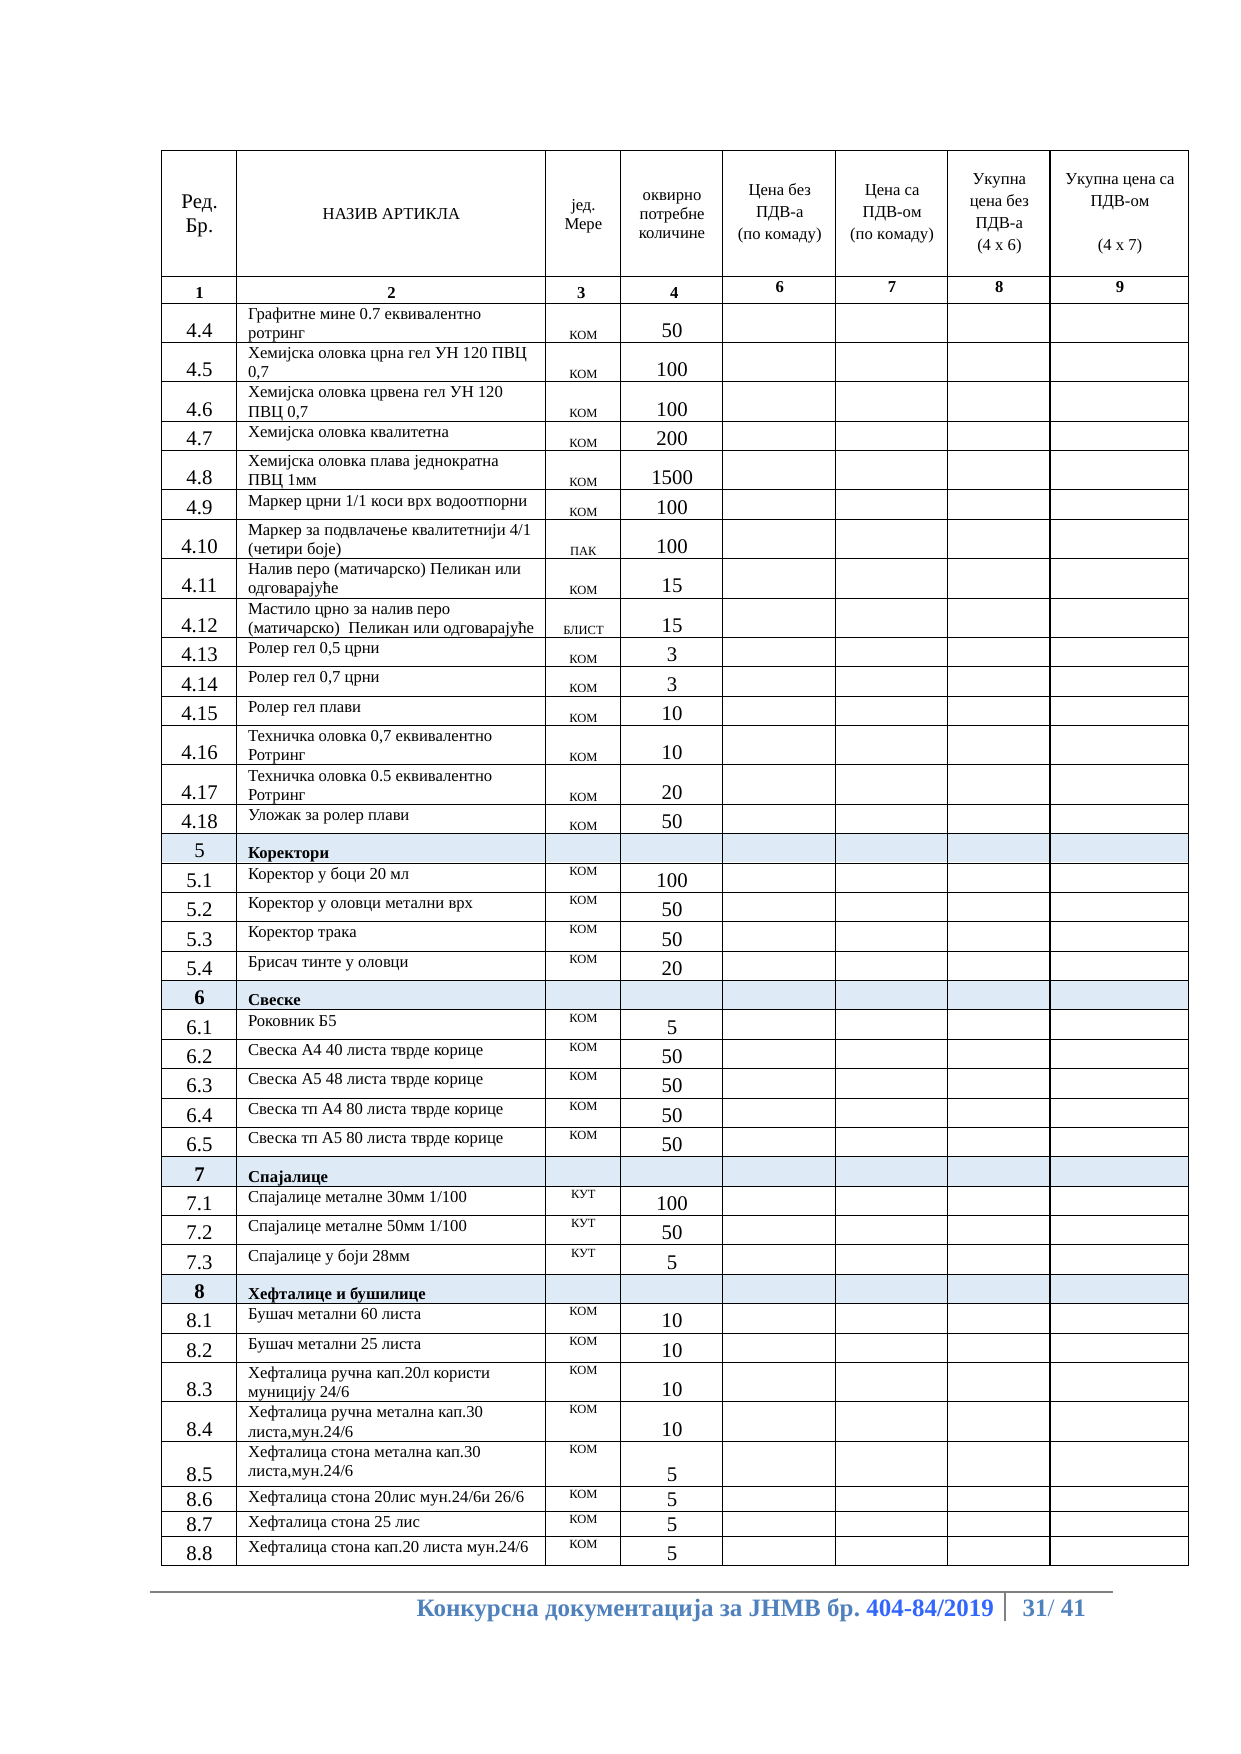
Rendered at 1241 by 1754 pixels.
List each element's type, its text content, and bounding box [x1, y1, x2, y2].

table_cell [723, 1245, 835, 1274]
table_cell Свеска тп А4 80 листа тврде корице [237, 1099, 545, 1127]
table_cell 8.6 [162, 1487, 236, 1511]
table_cell Уложак за ролер плави [237, 805, 545, 833]
table_cell 4.5 [162, 343, 236, 381]
table_cell Хемијска оловка црвена гел УН 120 ПВЦ 0,7 [237, 382, 545, 421]
table_cell [1051, 520, 1188, 558]
table_cell 15 [621, 599, 722, 637]
table_cell [836, 697, 947, 725]
table_cell [836, 1537, 947, 1565]
table_cell КОМ [546, 1069, 620, 1097]
table_cell [948, 1487, 1049, 1511]
table_cell 6.4 [162, 1099, 236, 1127]
table_cell [948, 726, 1049, 764]
table_cell [1051, 952, 1188, 980]
table_cell [948, 1442, 1049, 1486]
table_cell [1051, 1512, 1188, 1536]
table_header Цена са ПДВ-ом (по комаду) [836, 151, 947, 276]
table_cell [723, 864, 835, 892]
table_cell [836, 981, 947, 1009]
table_cell [1051, 1442, 1188, 1486]
table_cell Хемијска оловка црна гел УН 120 ПВЦ 0,7 [237, 343, 545, 381]
table_cell [948, 559, 1049, 597]
table_cell [836, 1442, 947, 1486]
table_cell [836, 1275, 947, 1303]
table_cell 8.3 [162, 1363, 236, 1401]
table_cell 8.4 [162, 1402, 236, 1441]
table_cell [1051, 1099, 1188, 1127]
table_cell КОМ [546, 382, 620, 421]
table_cell [836, 1334, 947, 1362]
table_cell Коректори [237, 834, 545, 862]
table_cell КОМ [546, 1128, 620, 1156]
table_cell [723, 697, 835, 725]
table_cell 200 [621, 422, 722, 450]
table_cell 3 [621, 638, 722, 666]
table_cell [723, 490, 835, 519]
table_cell 4.18 [162, 805, 236, 833]
table_cell [948, 805, 1049, 833]
table_cell 5 [621, 1537, 722, 1565]
table_cell 100 [621, 490, 722, 519]
table_cell [836, 1487, 947, 1511]
table_cell Маркер црни 1/1 коси врх водоотпорни [237, 490, 545, 519]
table_cell [1051, 805, 1188, 833]
table_cell 6.3 [162, 1069, 236, 1097]
table_cell 5.3 [162, 922, 236, 951]
table_cell [1051, 343, 1188, 381]
table_cell [1051, 765, 1188, 804]
table_cell КОМ [546, 1487, 620, 1511]
table_cell [948, 952, 1049, 980]
table_cell [723, 343, 835, 381]
table_cell КОМ [546, 864, 620, 892]
table_cell [621, 1275, 722, 1303]
table_cell 50 [621, 1099, 722, 1127]
table_cell КОМ [546, 490, 620, 519]
table_cell 7 [836, 277, 947, 302]
table_cell 50 [621, 922, 722, 951]
table_cell [723, 1187, 835, 1215]
table_cell [948, 1187, 1049, 1215]
table_cell 10 [621, 1402, 722, 1441]
table_cell [546, 981, 620, 1009]
table_cell 5 [621, 1245, 722, 1274]
table_cell [546, 1275, 620, 1303]
table_cell [723, 1363, 835, 1401]
table_cell [948, 893, 1049, 921]
table_cell [1051, 1363, 1188, 1401]
table_cell 4.12 [162, 599, 236, 637]
table_cell [1051, 864, 1188, 892]
table_cell [836, 1040, 947, 1068]
table_cell [836, 490, 947, 519]
table_cell Хефталица стона метална кап.30 листа,мун.24/6 [237, 1442, 545, 1486]
table_cell [836, 451, 947, 489]
table_cell 6.5 [162, 1128, 236, 1156]
table_cell КОМ [546, 1099, 620, 1127]
table_cell Бушач метални 25 листа [237, 1334, 545, 1362]
table_cell [1051, 1304, 1188, 1332]
table_cell [836, 559, 947, 597]
table_cell [1051, 490, 1188, 519]
table_cell Свеска А4 40 листа тврде корице [237, 1040, 545, 1068]
table_cell 100 [621, 382, 722, 421]
table_cell [836, 864, 947, 892]
table_cell Ролер гел плави [237, 697, 545, 725]
table_cell [723, 422, 835, 450]
table_cell Коректор у боци 20 мл [237, 864, 545, 892]
table_cell [723, 1512, 835, 1536]
table_cell 4.17 [162, 765, 236, 804]
table_cell [948, 1040, 1049, 1068]
table_cell 50 [621, 1128, 722, 1156]
table_cell [723, 1216, 835, 1244]
table_header Укупна цена без ПДВ-а (4 x 6) [948, 151, 1049, 276]
table_header Укупна цена са ПДВ-ом (4 x 7) [1051, 151, 1188, 276]
table_cell Техничка оловка 0,7 еквивалентно Ротринг [237, 726, 545, 764]
table_cell [836, 765, 947, 804]
table_cell [1051, 1010, 1188, 1039]
table_cell [836, 1304, 947, 1332]
table_cell Хефталица ручна кап.20л користи муницију 24/6 [237, 1363, 545, 1401]
table_cell [836, 520, 947, 558]
table_cell [836, 922, 947, 951]
table_cell [836, 599, 947, 637]
table_cell [723, 1334, 835, 1362]
table_cell КОМ [546, 1363, 620, 1401]
table_cell 6 [162, 981, 236, 1009]
table_cell КОМ [546, 1304, 620, 1332]
table_cell 8.5 [162, 1442, 236, 1486]
table_cell 50 [621, 304, 722, 342]
table_cell КОМ [546, 1010, 620, 1039]
table_cell [948, 422, 1049, 450]
table_cell Свеска А5 48 листа тврде корице [237, 1069, 545, 1097]
table_cell [723, 667, 835, 696]
table_cell Спајалице [237, 1157, 545, 1186]
table_cell 50 [621, 893, 722, 921]
table_cell Хефталица стона 25 лис [237, 1512, 545, 1536]
table_cell 10 [621, 697, 722, 725]
table_cell 7.3 [162, 1245, 236, 1274]
table_cell Графитне мине 0.7 еквивалентно ротринг [237, 304, 545, 342]
table_cell [723, 726, 835, 764]
table_cell КОМ [546, 1402, 620, 1441]
table_cell КОМ [546, 667, 620, 696]
table_cell Хефталице и бушилице [237, 1275, 545, 1303]
table_cell 100 [621, 1187, 722, 1215]
table_cell 8.7 [162, 1512, 236, 1536]
table_cell [836, 726, 947, 764]
table_cell [723, 893, 835, 921]
table_cell [723, 451, 835, 489]
table_cell [723, 1128, 835, 1156]
table_cell Роковник Б5 [237, 1010, 545, 1039]
table_cell [621, 981, 722, 1009]
table_cell КОМ [546, 638, 620, 666]
table_cell 5.1 [162, 864, 236, 892]
table_cell [948, 834, 1049, 862]
table_cell [1051, 1128, 1188, 1156]
table_cell КОМ [546, 922, 620, 951]
table_cell 5 [621, 1512, 722, 1536]
table_cell [948, 520, 1049, 558]
table_cell [723, 834, 835, 862]
table_cell 50 [621, 805, 722, 833]
table_header јед. Мере [546, 151, 620, 276]
table_cell [1051, 1487, 1188, 1511]
table_cell [836, 1069, 947, 1097]
table_cell [1051, 559, 1188, 597]
table_cell [723, 922, 835, 951]
table_cell 10 [621, 1304, 722, 1332]
table_cell [948, 599, 1049, 637]
table_cell [836, 834, 947, 862]
table_cell 3 [546, 277, 620, 302]
table_cell [1051, 1275, 1188, 1303]
table_cell [836, 382, 947, 421]
table_cell 4.9 [162, 490, 236, 519]
table_cell Спајалице у боји 28мм [237, 1245, 545, 1274]
table_cell [948, 765, 1049, 804]
table_cell [948, 1099, 1049, 1127]
table_cell [948, 343, 1049, 381]
table_cell [723, 1010, 835, 1039]
table_cell КУТ [546, 1216, 620, 1244]
table_cell 100 [621, 520, 722, 558]
table_cell 4.8 [162, 451, 236, 489]
table_cell Хефталица стона кап.20 листа мун.24/6 [237, 1537, 545, 1565]
table_cell [1051, 1040, 1188, 1068]
table_cell [621, 834, 722, 862]
table_cell [546, 1157, 620, 1186]
table_cell [948, 1275, 1049, 1303]
table_cell 20 [621, 952, 722, 980]
table_cell [1051, 1069, 1188, 1097]
table_cell [948, 1334, 1049, 1362]
table_cell Налив перо (матичарско) Пеликан или одговарајуће [237, 559, 545, 597]
table_cell [948, 1245, 1049, 1274]
table_cell [836, 1245, 947, 1274]
table_cell 5 [621, 1010, 722, 1039]
table_cell КОМ [546, 726, 620, 764]
table_cell [1051, 1402, 1188, 1441]
table_cell 1 [162, 277, 236, 302]
table_cell Мастило црно за налив перо (матичарско) Пеликан или одговарајуће [237, 599, 545, 637]
table_cell 50 [621, 1040, 722, 1068]
table_cell 50 [621, 1216, 722, 1244]
table_cell [948, 638, 1049, 666]
table_cell [723, 599, 835, 637]
table_cell 6 [723, 277, 835, 302]
table_cell [723, 1275, 835, 1303]
table_cell 4.16 [162, 726, 236, 764]
table_cell Хемијска оловка квалитетна [237, 422, 545, 450]
table_cell [948, 490, 1049, 519]
table_cell 4 [621, 277, 722, 302]
table_cell КОМ [546, 343, 620, 381]
table_cell [948, 1363, 1049, 1401]
table_cell КОМ [546, 1512, 620, 1536]
table_cell [948, 981, 1049, 1009]
table_cell 8 [162, 1275, 236, 1303]
table_cell КОМ [546, 697, 620, 725]
table_cell [1051, 1245, 1188, 1274]
table_cell [1051, 1537, 1188, 1565]
table_cell [836, 805, 947, 833]
table_cell [1051, 599, 1188, 637]
table_cell [546, 834, 620, 862]
table_cell 7 [162, 1157, 236, 1186]
table_cell [836, 304, 947, 342]
table_cell Маркер за подвлачење квалитетнији 4/1 (четири боје) [237, 520, 545, 558]
table_cell [1051, 1157, 1188, 1186]
table_cell КОМ [546, 1442, 620, 1486]
table_cell 4.13 [162, 638, 236, 666]
table_cell 8.1 [162, 1304, 236, 1332]
table_cell [723, 1304, 835, 1332]
table_cell 10 [621, 1363, 722, 1401]
table_cell [948, 697, 1049, 725]
table_cell [723, 1402, 835, 1441]
table_cell 10 [621, 1334, 722, 1362]
table_cell КОМ [546, 952, 620, 980]
table_cell [1051, 667, 1188, 696]
table_cell Техничка оловка 0.5 еквивалентно Ротринг [237, 765, 545, 804]
table_cell 5.4 [162, 952, 236, 980]
table_cell БЛИСТ [546, 599, 620, 637]
table_cell [948, 451, 1049, 489]
table_cell Спајалице металне 30мм 1/100 [237, 1187, 545, 1215]
table_cell Коректор у оловци метални врх [237, 893, 545, 921]
table_cell 100 [621, 864, 722, 892]
table_cell [1051, 304, 1188, 342]
table_cell [723, 805, 835, 833]
table_cell [1051, 981, 1188, 1009]
table_cell [1051, 834, 1188, 862]
table_cell [723, 1099, 835, 1127]
table_cell 7.1 [162, 1187, 236, 1215]
table_cell 5 [162, 834, 236, 862]
table_cell Брисач тинте у оловци [237, 952, 545, 980]
table_cell [948, 1069, 1049, 1097]
table_cell [723, 1069, 835, 1097]
table_cell Ролер гел 0,5 црни [237, 638, 545, 666]
table_cell 8 [948, 277, 1049, 302]
table_cell [948, 382, 1049, 421]
table_cell [1051, 893, 1188, 921]
table_cell 4.15 [162, 697, 236, 725]
table_cell 50 [621, 1069, 722, 1097]
table_cell [1051, 922, 1188, 951]
table_cell [948, 1010, 1049, 1039]
table_cell [1051, 451, 1188, 489]
table_cell [836, 667, 947, 696]
table_cell [723, 1040, 835, 1068]
table_cell [836, 1157, 947, 1186]
table_cell 100 [621, 343, 722, 381]
table_cell 9 [1051, 277, 1188, 302]
table_cell КУТ [546, 1187, 620, 1215]
table_cell КОМ [546, 1334, 620, 1362]
table_cell [948, 1157, 1049, 1186]
table_cell 8.8 [162, 1537, 236, 1565]
table_cell [948, 1216, 1049, 1244]
table_header Ред. Бр. [162, 151, 236, 276]
table_cell Ролер гел 0,7 црни [237, 667, 545, 696]
table_cell [836, 1128, 947, 1156]
table_cell КУТ [546, 1245, 620, 1274]
table_cell 4.7 [162, 422, 236, 450]
table_cell [948, 1537, 1049, 1565]
table_cell [836, 638, 947, 666]
table_cell [723, 382, 835, 421]
table_cell КОМ [546, 559, 620, 597]
table_cell [948, 1512, 1049, 1536]
table_cell 1500 [621, 451, 722, 489]
table_cell КОМ [546, 1040, 620, 1068]
table_cell КОМ [546, 422, 620, 450]
table_cell КОМ [546, 304, 620, 342]
table_cell 2 [237, 277, 545, 302]
table_cell Хефталица ручна метална кап.30 листа,мун.24/6 [237, 1402, 545, 1441]
table_cell [1051, 697, 1188, 725]
table_cell [723, 1442, 835, 1486]
table_cell [948, 1128, 1049, 1156]
table_cell ПАК [546, 520, 620, 558]
table_cell [948, 304, 1049, 342]
table_cell [1051, 638, 1188, 666]
table_cell КОМ [546, 805, 620, 833]
table_cell [836, 422, 947, 450]
table_cell 4.10 [162, 520, 236, 558]
table_cell КОМ [546, 893, 620, 921]
table_cell 4.11 [162, 559, 236, 597]
table_cell 15 [621, 559, 722, 597]
table_cell 3 [621, 667, 722, 696]
table_cell 4.4 [162, 304, 236, 342]
table_cell [836, 1363, 947, 1401]
table_cell [723, 1487, 835, 1511]
table_cell [621, 1157, 722, 1186]
table_cell [723, 1537, 835, 1565]
table_cell [723, 765, 835, 804]
table_cell [836, 1187, 947, 1215]
table_cell КОМ [546, 451, 620, 489]
table_cell Свеске [237, 981, 545, 1009]
table_cell [1051, 1334, 1188, 1362]
table_cell [723, 559, 835, 597]
table_cell Бушач метални 60 листа [237, 1304, 545, 1332]
table_cell [723, 520, 835, 558]
table_cell [948, 864, 1049, 892]
table_cell [1051, 1187, 1188, 1215]
table_header НАЗИВ АРТИКЛА [237, 151, 545, 276]
table_cell [1051, 382, 1188, 421]
table_cell [948, 1402, 1049, 1441]
table_cell [723, 304, 835, 342]
table_header оквирно потребне количине [621, 151, 722, 276]
table_cell КОМ [546, 1537, 620, 1565]
table_cell [948, 1304, 1049, 1332]
table_cell 4.6 [162, 382, 236, 421]
table_cell КОМ [546, 765, 620, 804]
table_cell [723, 952, 835, 980]
table_cell [836, 952, 947, 980]
table_cell [1051, 726, 1188, 764]
table_cell [723, 1157, 835, 1186]
table_cell [836, 1512, 947, 1536]
table_cell [836, 1010, 947, 1039]
table_cell 20 [621, 765, 722, 804]
table_cell [723, 638, 835, 666]
table_cell [836, 1402, 947, 1441]
table_cell Хефталица стона 20лис мун.24/6и 26/6 [237, 1487, 545, 1511]
table_cell 7.2 [162, 1216, 236, 1244]
table_cell [836, 1099, 947, 1127]
table_cell [723, 981, 835, 1009]
table_cell 10 [621, 726, 722, 764]
table_cell [1051, 1216, 1188, 1244]
table_cell 5.2 [162, 893, 236, 921]
table_cell 6.1 [162, 1010, 236, 1039]
table_cell [948, 667, 1049, 696]
table_cell [948, 922, 1049, 951]
table_cell 4.14 [162, 667, 236, 696]
table_cell Коректор трака [237, 922, 545, 951]
table_cell [836, 1216, 947, 1244]
table_header Цена без ПДВ-а (по комаду) [723, 151, 835, 276]
table_cell Свеска тп А5 80 листа тврде корице [237, 1128, 545, 1156]
table_cell [836, 893, 947, 921]
table_cell Хемијска оловка плава једнократна ПВЦ 1мм [237, 451, 545, 489]
table_cell 5 [621, 1487, 722, 1511]
table_cell [1051, 422, 1188, 450]
table_cell 6.2 [162, 1040, 236, 1068]
table_cell 5 [621, 1442, 722, 1486]
table_cell Спајалице металне 50мм 1/100 [237, 1216, 545, 1244]
table_cell 8.2 [162, 1334, 236, 1362]
table_cell [836, 343, 947, 381]
